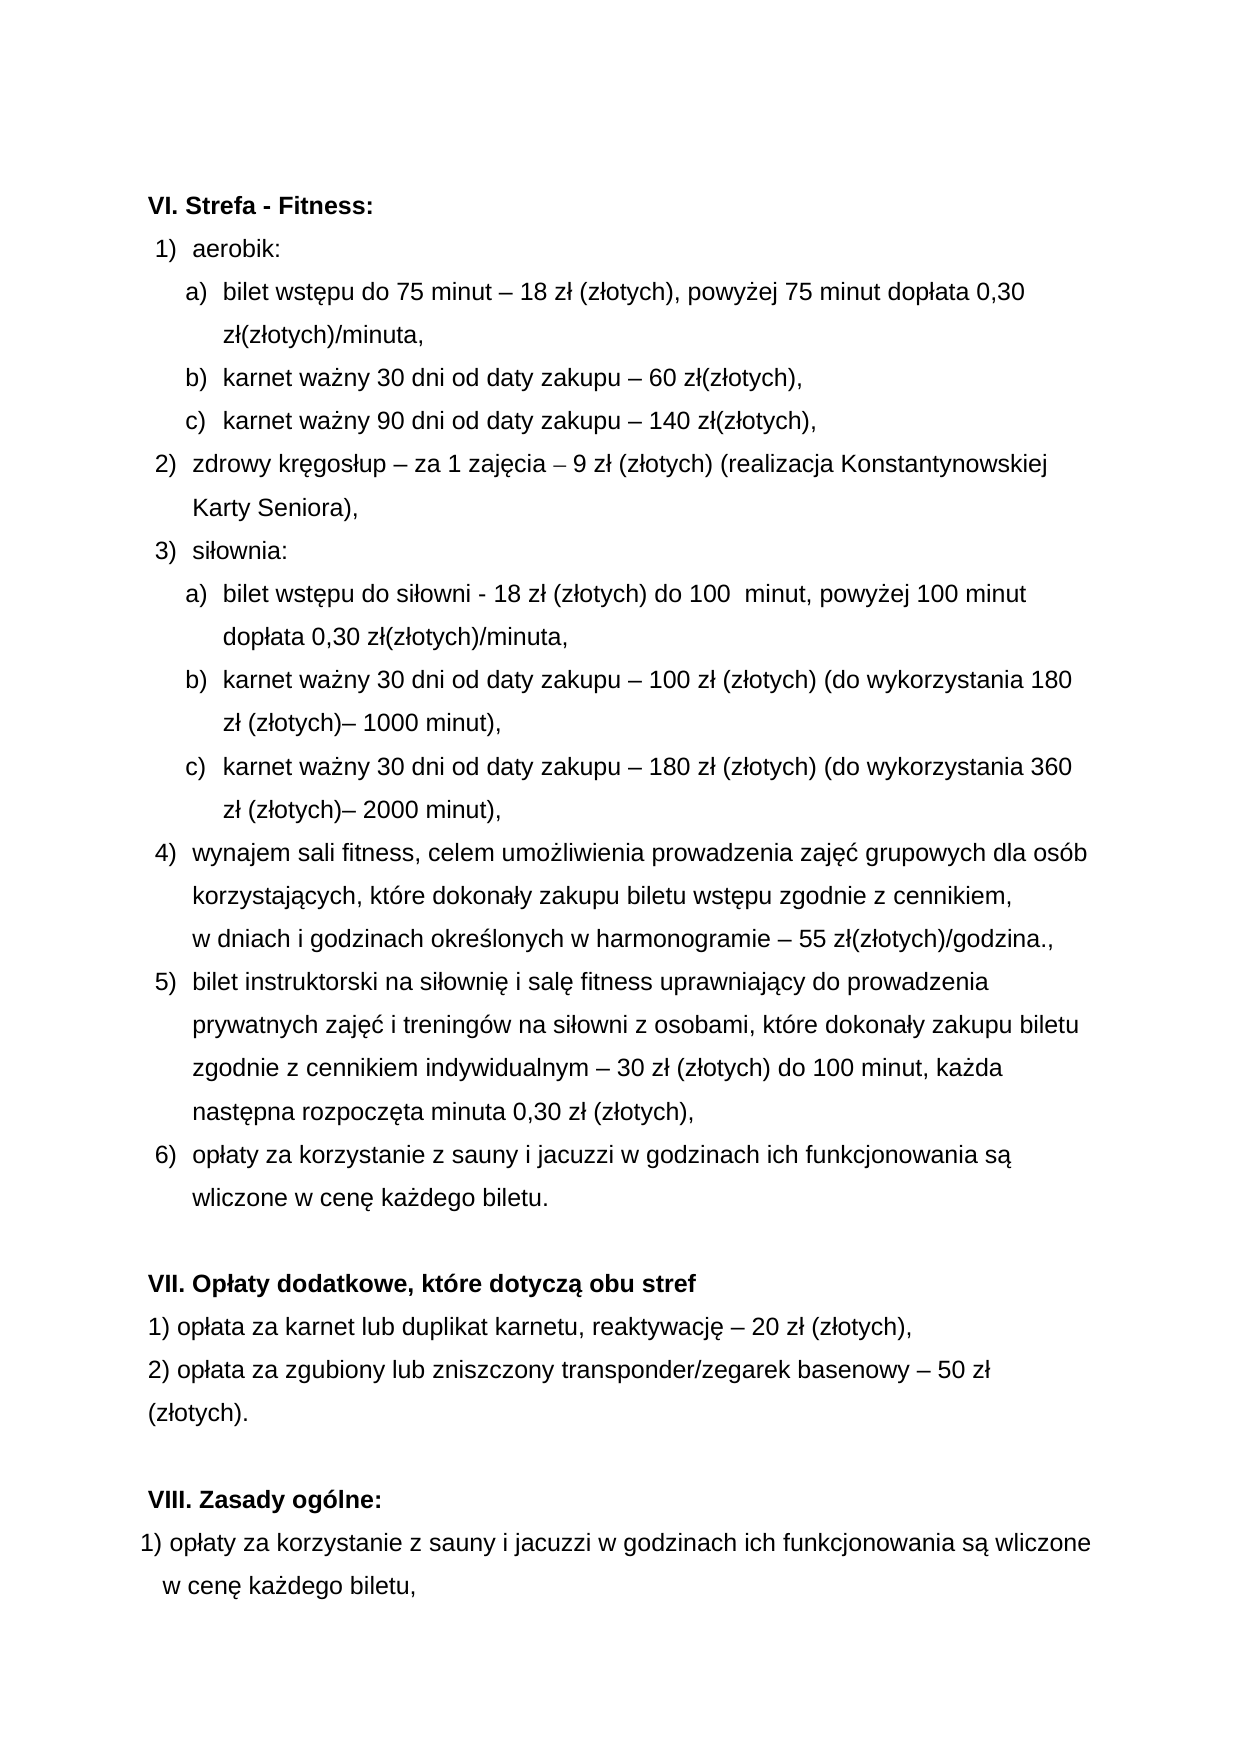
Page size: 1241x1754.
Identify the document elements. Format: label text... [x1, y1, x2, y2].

list karnet ważny 30 dni od daty zakupu – 60 zł(złotych), [185, 363, 1093, 392]
list zdrowy kręgosłup – za 1 zajęcia – 9 zł (złotych) (realizacja Konstantynowskiej Karty Seniora), [154, 449, 1093, 521]
list opłaty za korzystanie z sauny i jacuzzi w godzinach ich funkcjonowania są wliczone w cenę każdego biletu. [154, 1139, 1093, 1211]
list opłaty za korzystanie z sauny i jacuzzi w godzinach ich funkcjonowania są wliczone w cenę każdego biletu, [140, 1528, 1093, 1599]
list aerobik: [154, 234, 1093, 263]
text VI. Strefa - Fitness: [148, 191, 1093, 219]
list wynajem sali fitness, celem umożliwienia prowadzenia zajęć grupowych dla osób korzystających, które dokonały zakupu biletu wstępu zgodnie z cennikiem, w dniach i godzinach określonych w harmonogramie – 55 zł(złotych)/godzina., [154, 838, 1093, 953]
list bilet wstępu do siłowni - 18 zł (złotych) do 100 minut, powyżej 100 minut dopłata 0,30 zł(złotych)/minuta, [185, 579, 1093, 651]
text 1) opłata za karnet lub duplikat karnetu, reaktywację – 20 zł (złotych), [148, 1312, 1093, 1341]
list bilet instruktorski na siłownię i salę fitness uprawniający do prowadzenia prywatnych zajęć i treningów na siłowni z osobami, które dokonały zakupu biletu zgodnie z cennikiem indywidualnym – 30 zł (złotych) do 100 minut, każda następna rozpoczęta minuta 0,30 zł (złotych), [154, 967, 1093, 1125]
list karnet ważny 30 dni od daty zakupu – 100 zł (złotych) (do wykorzystania 180 zł (złotych)– 1000 minut), [185, 665, 1093, 737]
list karnet ważny 90 dni od daty zakupu – 140 zł(złotych), [185, 406, 1093, 435]
text VII. Opłaty dodatkowe, które dotyczą obu stref [148, 1269, 1093, 1298]
list bilet wstępu do 75 minut – 18 zł (złotych), powyżej 75 minut dopłata 0,30 zł(złotych)/minuta, [185, 277, 1093, 349]
list siłownia: [154, 536, 1093, 564]
list karnet ważny 30 dni od daty zakupu – 180 zł (złotych) (do wykorzystania 360 zł (złotych)– 2000 minut), [185, 751, 1093, 823]
text 2) opłata za zgubiony lub zniszczony transponder/zegarek basenowy – 50 zł (złotych). [148, 1355, 1093, 1427]
text VIII. Zasady ogólne: [148, 1484, 1093, 1513]
